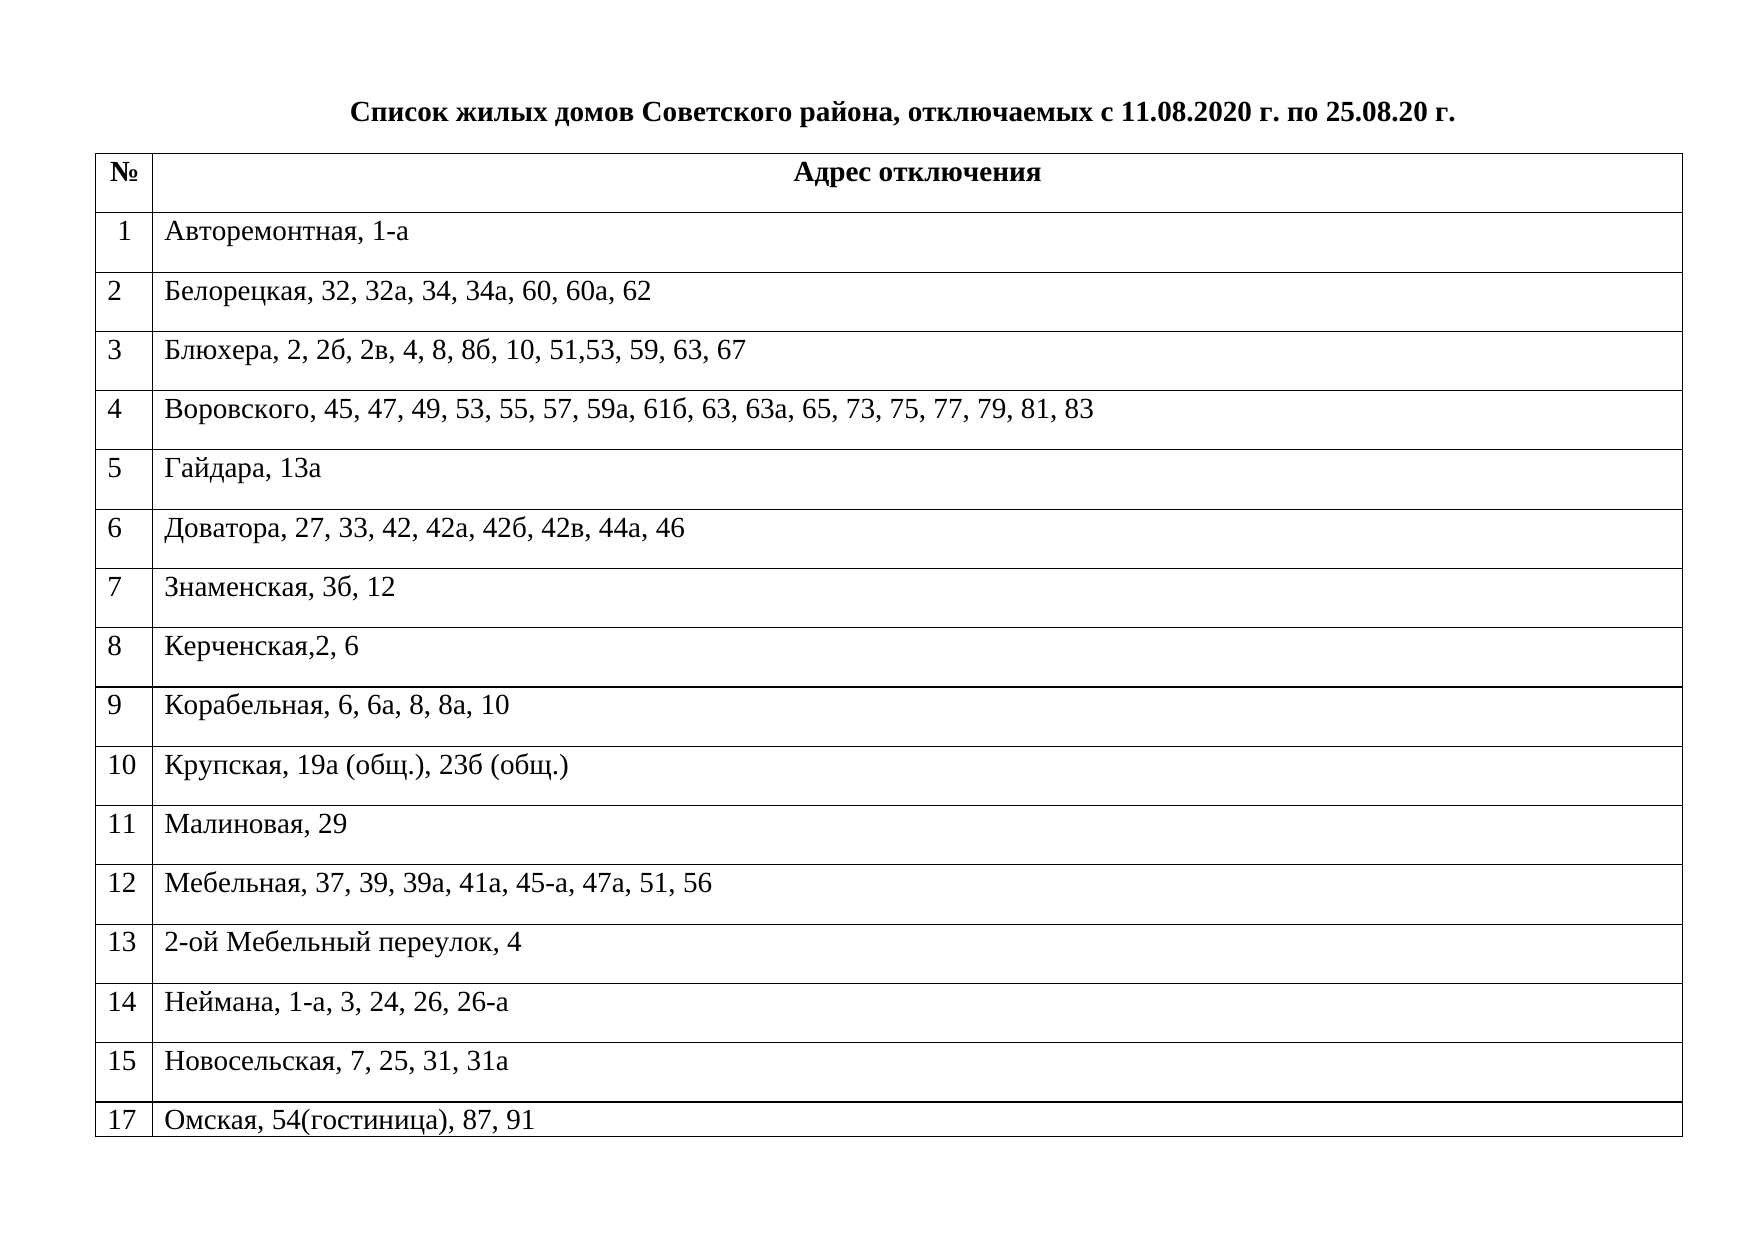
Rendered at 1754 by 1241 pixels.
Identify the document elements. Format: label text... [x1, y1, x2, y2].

table_cell Воровского, 45, 47, 49, 53, 55, 57, 59а, 61б, 63, 63а, 65, 73, 75, 77, 79, 81, 83 [153, 391, 1682, 449]
table_cell 14 [96, 984, 152, 1042]
table_cell 12 [96, 865, 152, 923]
table_cell Блюхера, 2, 2б, 2в, 4, 8, 8б, 10, 51,53, 59, 63, 67 [153, 332, 1682, 390]
table_cell Доватора, 27, 33, 42, 42а, 42б, 42в, 44а, 46 [153, 510, 1682, 568]
table_cell 8 [96, 628, 152, 686]
table_cell Корабельная, 6, 6а, 8, 8а, 10 [153, 688, 1682, 746]
table_cell 2 [96, 273, 152, 331]
table_cell 15 [96, 1043, 152, 1101]
table_cell Мебельная, 37, 39, 39а, 41а, 45-а, 47а, 51, 56 [153, 865, 1682, 923]
table_cell 4 [96, 391, 152, 449]
table_cell 11 [96, 806, 152, 864]
table_cell Новосельская, 7, 25, 31, 31а [153, 1043, 1682, 1101]
text Список жилых домов Советского района, отключаемых с 11.08.2020 г. по 25.08.20 г. [118, 94, 1687, 127]
table_cell Гайдара, 13а [153, 450, 1682, 509]
table_cell 10 [96, 747, 152, 805]
table_cell 1 [96, 213, 152, 272]
table_header Адрес отключения [153, 154, 1682, 212]
table_cell Неймана, 1-а, 3, 24, 26, 26-а [153, 984, 1682, 1042]
table_cell 5 [96, 450, 152, 509]
table_cell Крупская, 19а (общ.), 23б (общ.) [153, 747, 1682, 805]
table_cell 13 [96, 925, 152, 983]
table_cell Знаменская, 3б, 12 [153, 569, 1682, 627]
table_cell 6 [96, 510, 152, 568]
table_cell 2-ой Мебельный переулок, 4 [153, 925, 1682, 983]
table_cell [153, 1103, 1682, 1136]
table_cell 17 [96, 1103, 152, 1136]
table_cell 9 [96, 688, 152, 746]
table_cell 3 [96, 332, 152, 390]
table_header № [96, 154, 152, 212]
table_cell Белорецкая, 32, 32а, 34, 34а, 60, 60а, 62 [153, 273, 1682, 331]
table_cell 7 [96, 569, 152, 627]
table_cell Малиновая, 29 [153, 806, 1682, 864]
table_cell Авторемонтная, 1-а [153, 213, 1682, 272]
table_cell Керченская,2, 6 [153, 628, 1682, 686]
